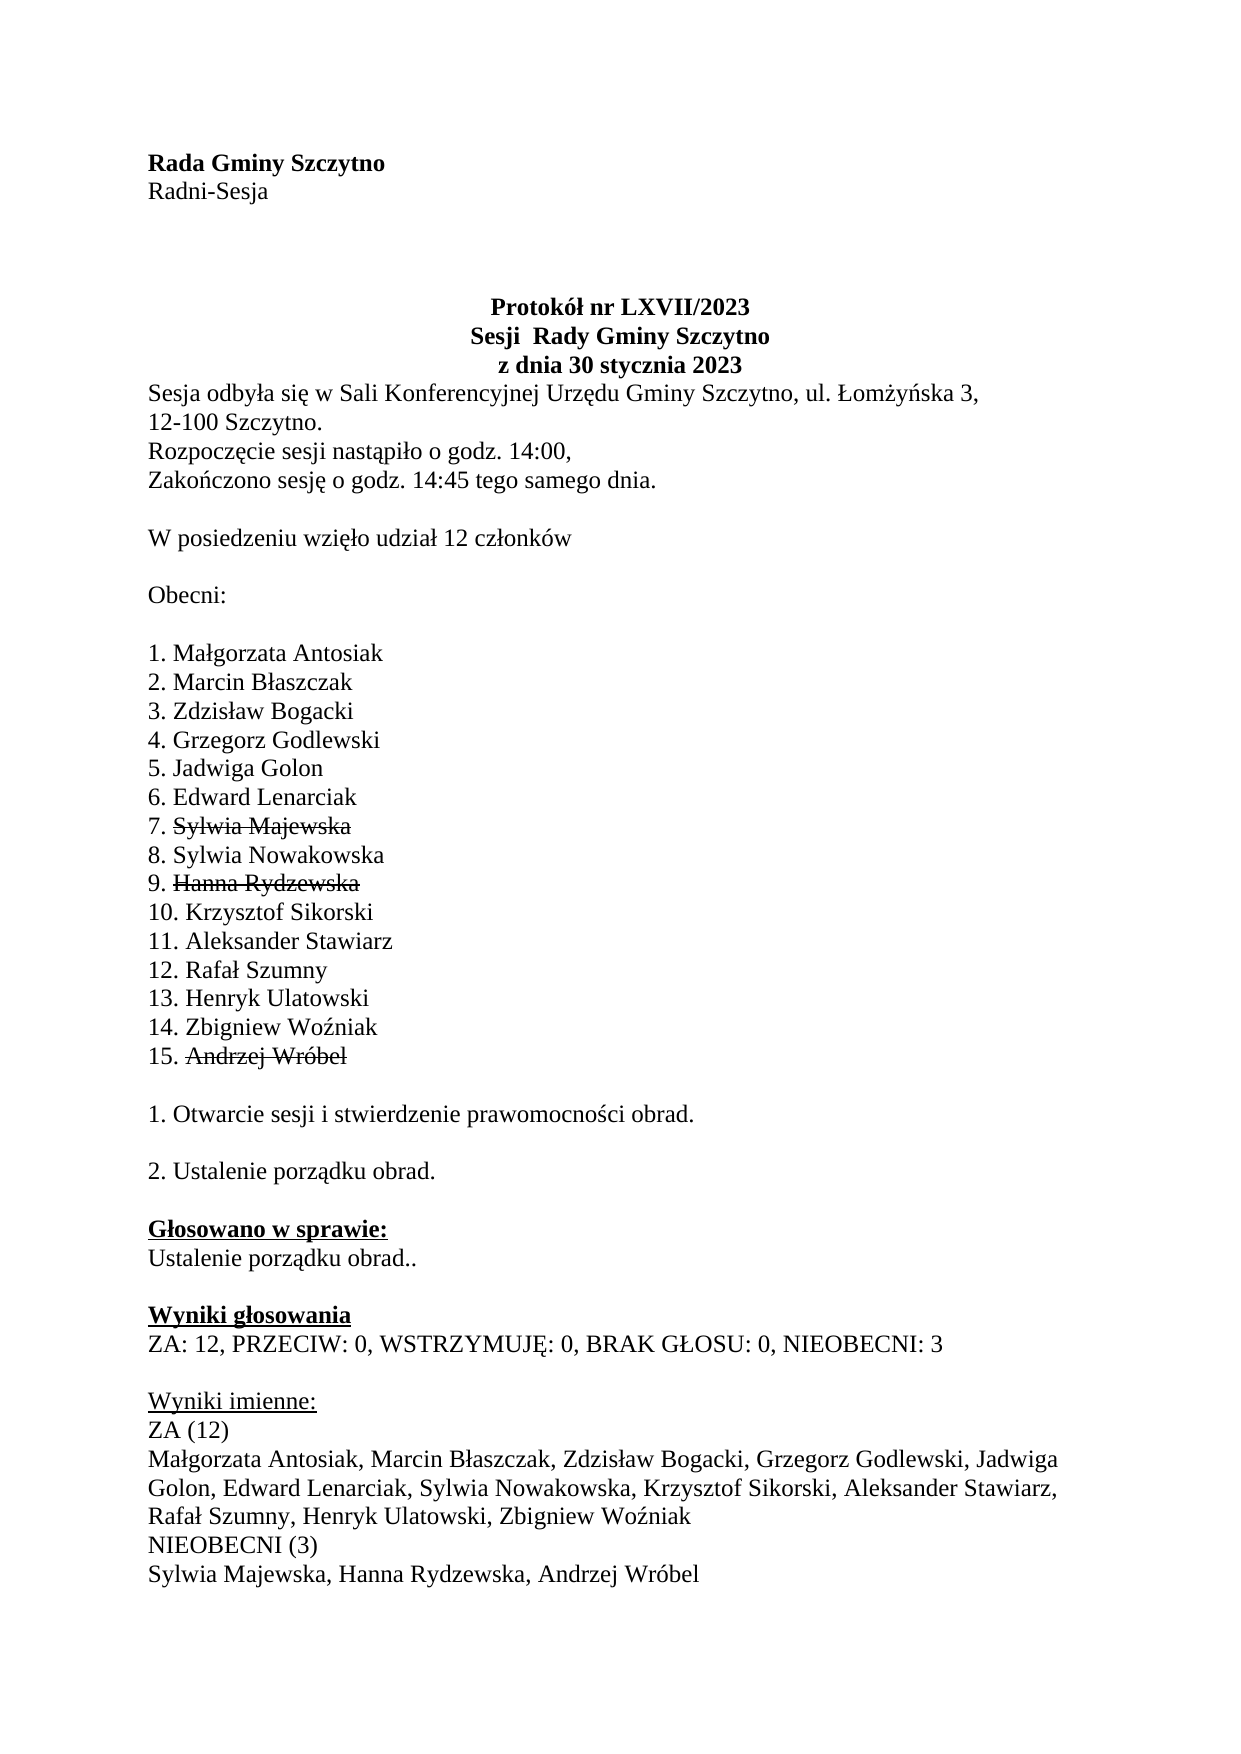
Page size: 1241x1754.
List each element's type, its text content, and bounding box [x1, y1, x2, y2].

text Rozpoczęcie sesji nastąpiło o godz. 14:00, [148, 436, 1093, 465]
text z dnia 30 stycznia 2023 [148, 350, 1093, 378]
text Sesja odbyła się w Sali Konferencyjnej Urzędu Gminy Szczytno, ul. Łomżyńska 3, [148, 378, 1093, 407]
text Sesji Rady Gminy Szczytno [148, 321, 1093, 350]
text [148, 1099, 1093, 1588]
text Protokół nr LXVII/2023 [148, 292, 1093, 321]
text Obecni: [148, 581, 1093, 609]
text 1. Małgorzata Antosiak 2. Marcin Błaszczak 3. Zdzisław Bogacki 4. Grzegorz Godlewski 5. Jadwiga Golon 6. Edward Lenarciak 7. Sylwia Majewska 8. Sylwia Nowakowska 9. Hanna Rydzewska 10. Krzysztof Sikorski 11. Aleksander Stawiarz 12. Rafał Szumny 13. Henryk Ulatowski 14. Zbigniew Woźniak 15. Andrzej Wróbel [148, 638, 1093, 1070]
text 12-100 Szczytno. [148, 407, 1093, 436]
text Zakończono sesję o godz. 14:45 tego samego dnia. [148, 465, 1093, 493]
text W posiedzeniu wzięło udział 12 członków [148, 523, 1093, 551]
text Rada Gminy Szczytno Radni-Sesja [148, 148, 1093, 205]
